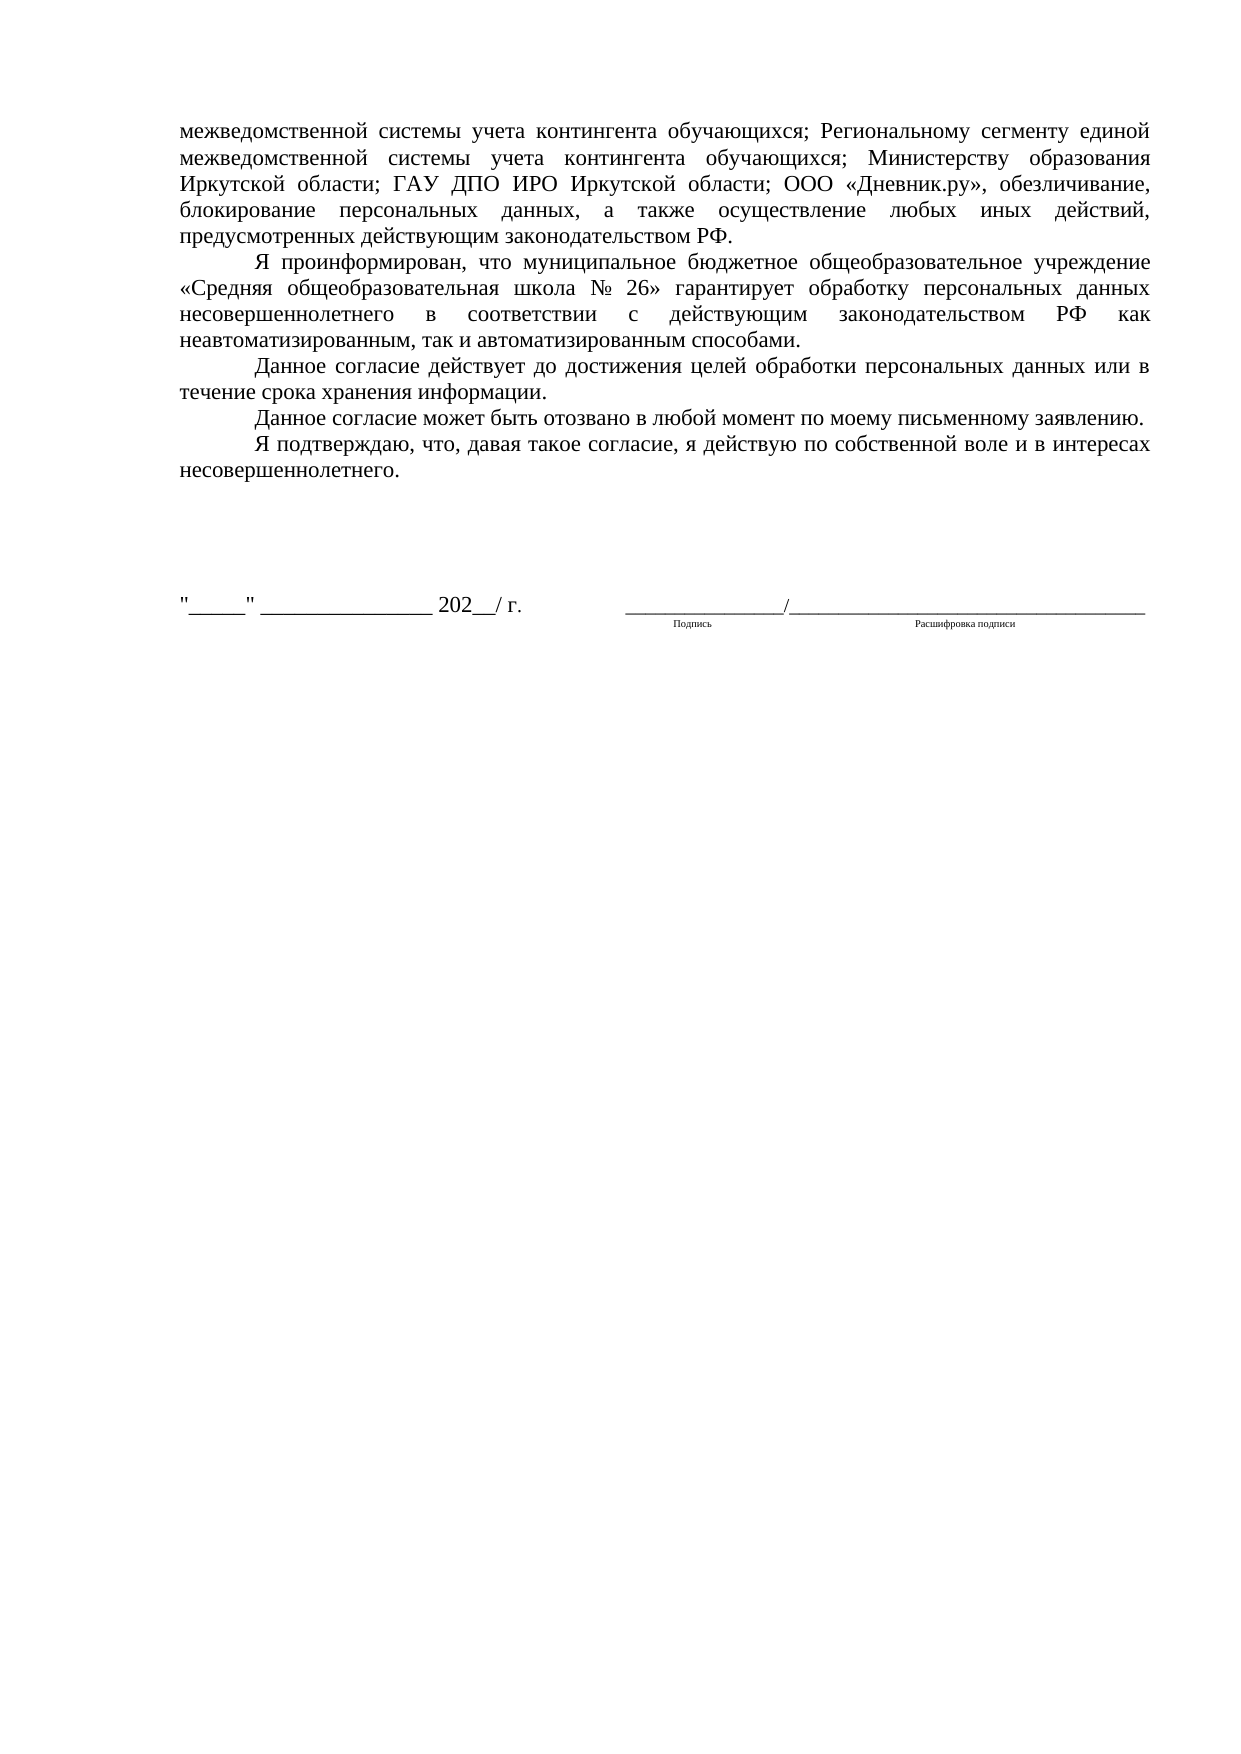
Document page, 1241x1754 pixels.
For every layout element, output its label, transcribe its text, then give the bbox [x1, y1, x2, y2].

text Данное согласие может быть отозвано в любой момент по моему письменному заявлению. [179, 404, 1152, 431]
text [179, 118, 1152, 248]
text Я подтверждаю, что, давая такое согласие, я действую по собственной воле и в интересах несовершеннолетнего. [179, 431, 1152, 483]
text Я проинформирован, что муниципальное бюджетное общеобразовательное учреждение «Средняя общеобразовательная школа № 26» гарантирует обработку персональных данных несовершеннолетнего в соответствии с действующим законодательством РФ как неавтоматизированным, так и автоматизированным способами. [179, 248, 1152, 352]
text Данное согласие действует до достижения целей обработки персональных данных или в течение срока хранения информации. [179, 352, 1152, 404]
text " " _______________ 202__/ г. ________________/____________________________________ [179, 591, 1152, 617]
